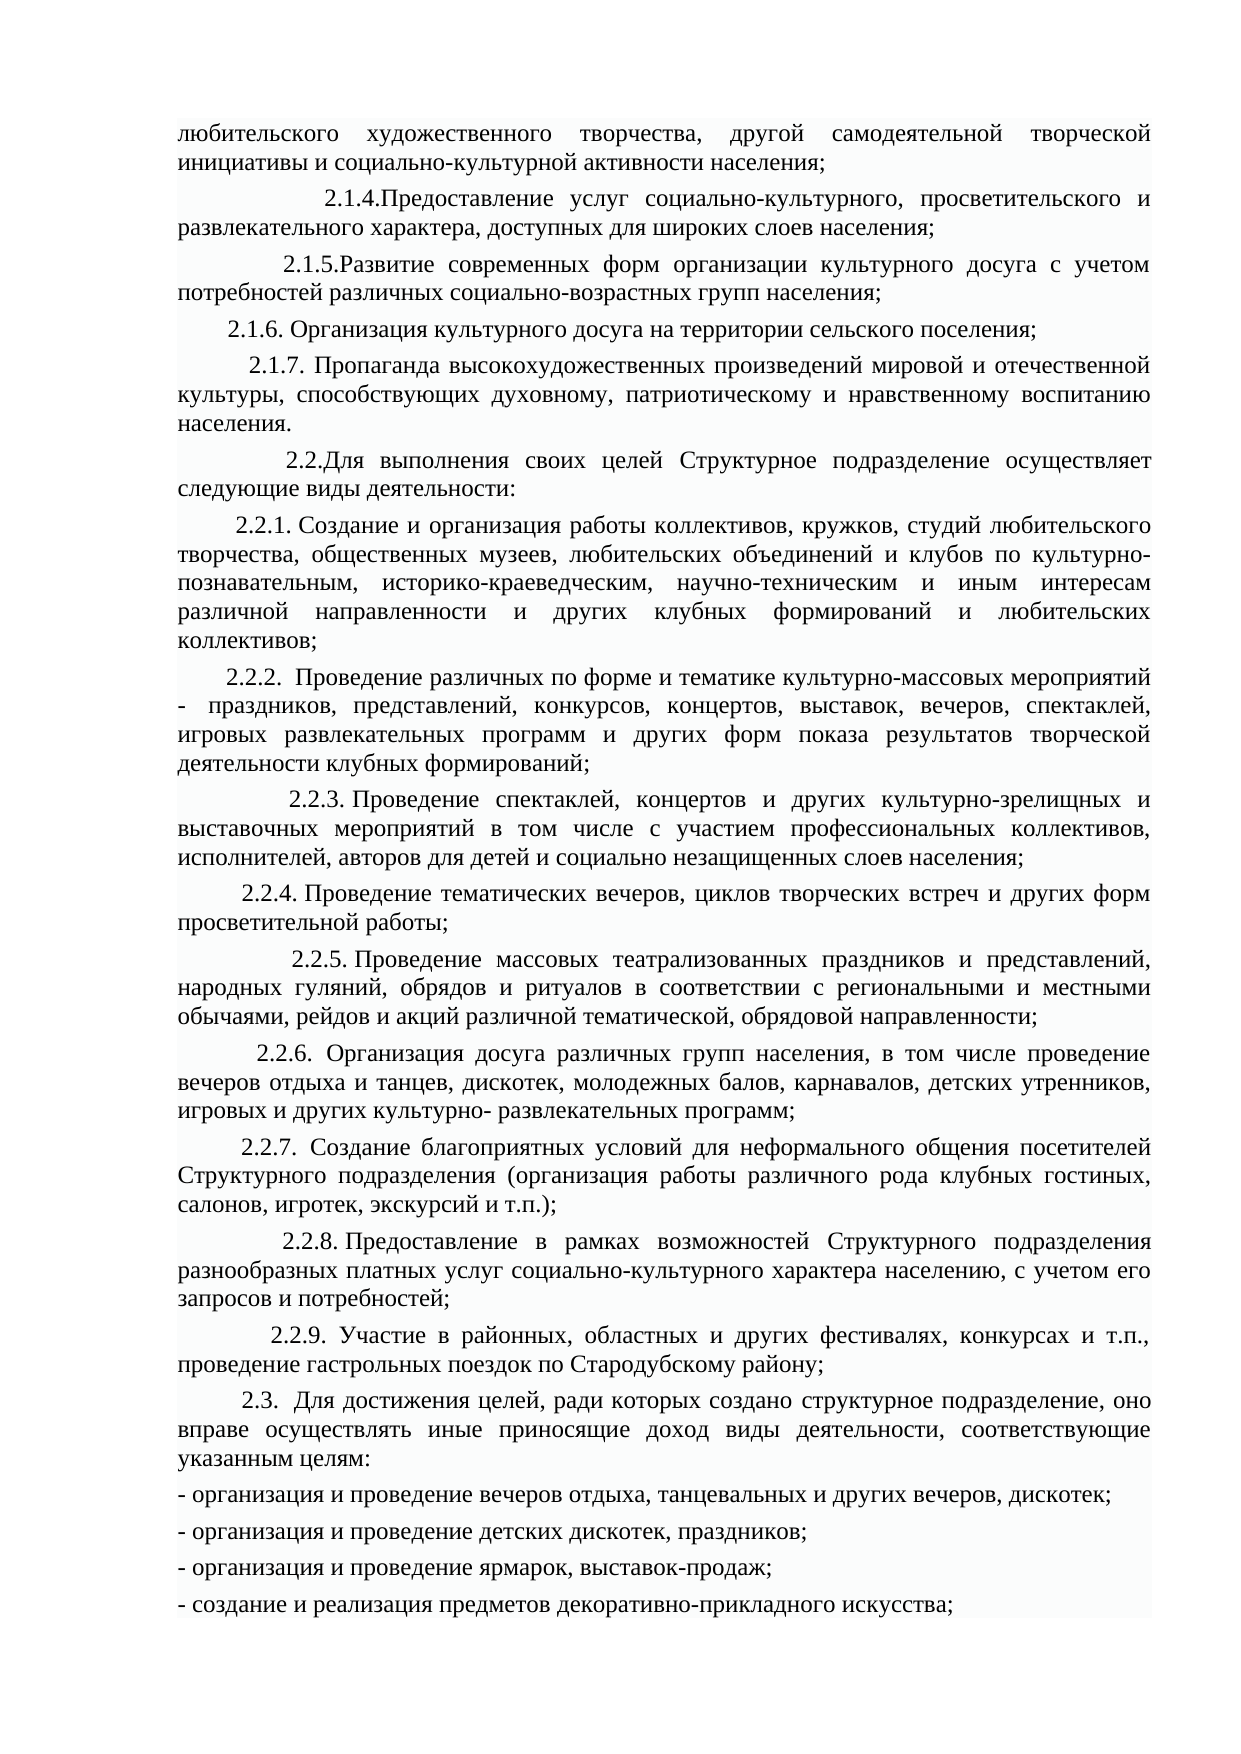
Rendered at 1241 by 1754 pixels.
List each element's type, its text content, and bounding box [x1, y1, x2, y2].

text 2.2.7. Создание благоприятных условий для неформального общения посетителей Структурного подразделения (организация работы различного рода клубных гостиных, салонов, игротек, экскурсий и т.п.); [177, 1132, 1152, 1218]
text 2.2.Для выполнения своих целей Структурное подразделение осуществляет следующие виды деятельности: [177, 445, 1152, 502]
text 2.2.8. Предоставление в рамках возможностей Структурного подразделения разнообразных платных услуг социально-культурного характера населению, с учетом его запросов и потребностей; [177, 1226, 1152, 1312]
text 2.2.1. Создание и организация работы коллективов, кружков, студий любительского творчества, общественных музеев, любительских объединений и клубов по культурно-познавательным, историко-краеведческим, научно-техническим и иным интересам различной направленности и других клубных формирований и любительских коллективов; [177, 510, 1152, 654]
text 2.2.4. Проведение тематических вечеров, циклов творческих встреч и других форм просветительной работы; [177, 878, 1152, 936]
text 2.1.4.Предоставление услуг социально-культурного, просветительского и развлекательного характера, доступных для широких слоев населения; [177, 183, 1152, 241]
text 2.1.5.Развитие современных форм организации культурного досуга с учетом потребностей различных социально-возрастных групп населения; [177, 249, 1152, 306]
text - создание и реализация предметов декоративно-прикладного искусства; [177, 1589, 1152, 1618]
text 2.2.9. Участие в районных, областных и других фестивалях, конкурсах и т.п., проведение гастрольных поездок по Стародубскому району; [177, 1320, 1152, 1377]
text 2.1.7. Пропаганда высокохудожественных произведений мировой и отечественной культуры, способствующих духовному, патриотическому и нравственному воспитанию населения. [177, 351, 1152, 437]
text - организация и проведение вечеров отдыха, танцевальных и других вечеров, дискотек; [177, 1479, 1152, 1508]
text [177, 118, 1152, 176]
text 2.2.5. Проведение массовых театрализованных праздников и представлений, народных гуляний, обрядов и ритуалов в соответствии с региональными и местными обычаями, рейдов и акций различной тематической, обрядовой направленности; [177, 944, 1152, 1030]
text - организация и проведение детских дискотек, праздников; [177, 1516, 1152, 1545]
text 2.2.6. Организация досуга различных групп населения, в том числе проведение вечеров отдыха и танцев, дискотек, молодежных балов, карнавалов, детских утренников, игровых и других культурно- развлекательных программ; [177, 1038, 1152, 1124]
text 2.2.3. Проведение спектаклей, концертов и других культурно-зрелищных и выставочных мероприятий в том числе с участием профессиональных коллективов, исполнителей, авторов для детей и социально незащищенных слоев населения; [177, 784, 1152, 871]
text 2.3. Для достижения целей, ради которых создано структурное подразделение, оно вправе осуществлять иные приносящие доход виды деятельности, соответствующие указанным целям: [177, 1385, 1152, 1472]
text 2.2.2. Проведение различных по форме и тематике культурно-массовых мероприятий - праздников, представлений, конкурсов, концертов, выставок, вечеров, спектаклей, игровых развлекательных программ и других форм показа результатов творческой деятельности клубных формирований; [177, 662, 1152, 777]
text 2.1.6. Организация культурного досуга на территории сельского поселения; [177, 314, 1152, 343]
text - организация и проведение ярмарок, выставок-продаж; [177, 1552, 1152, 1581]
